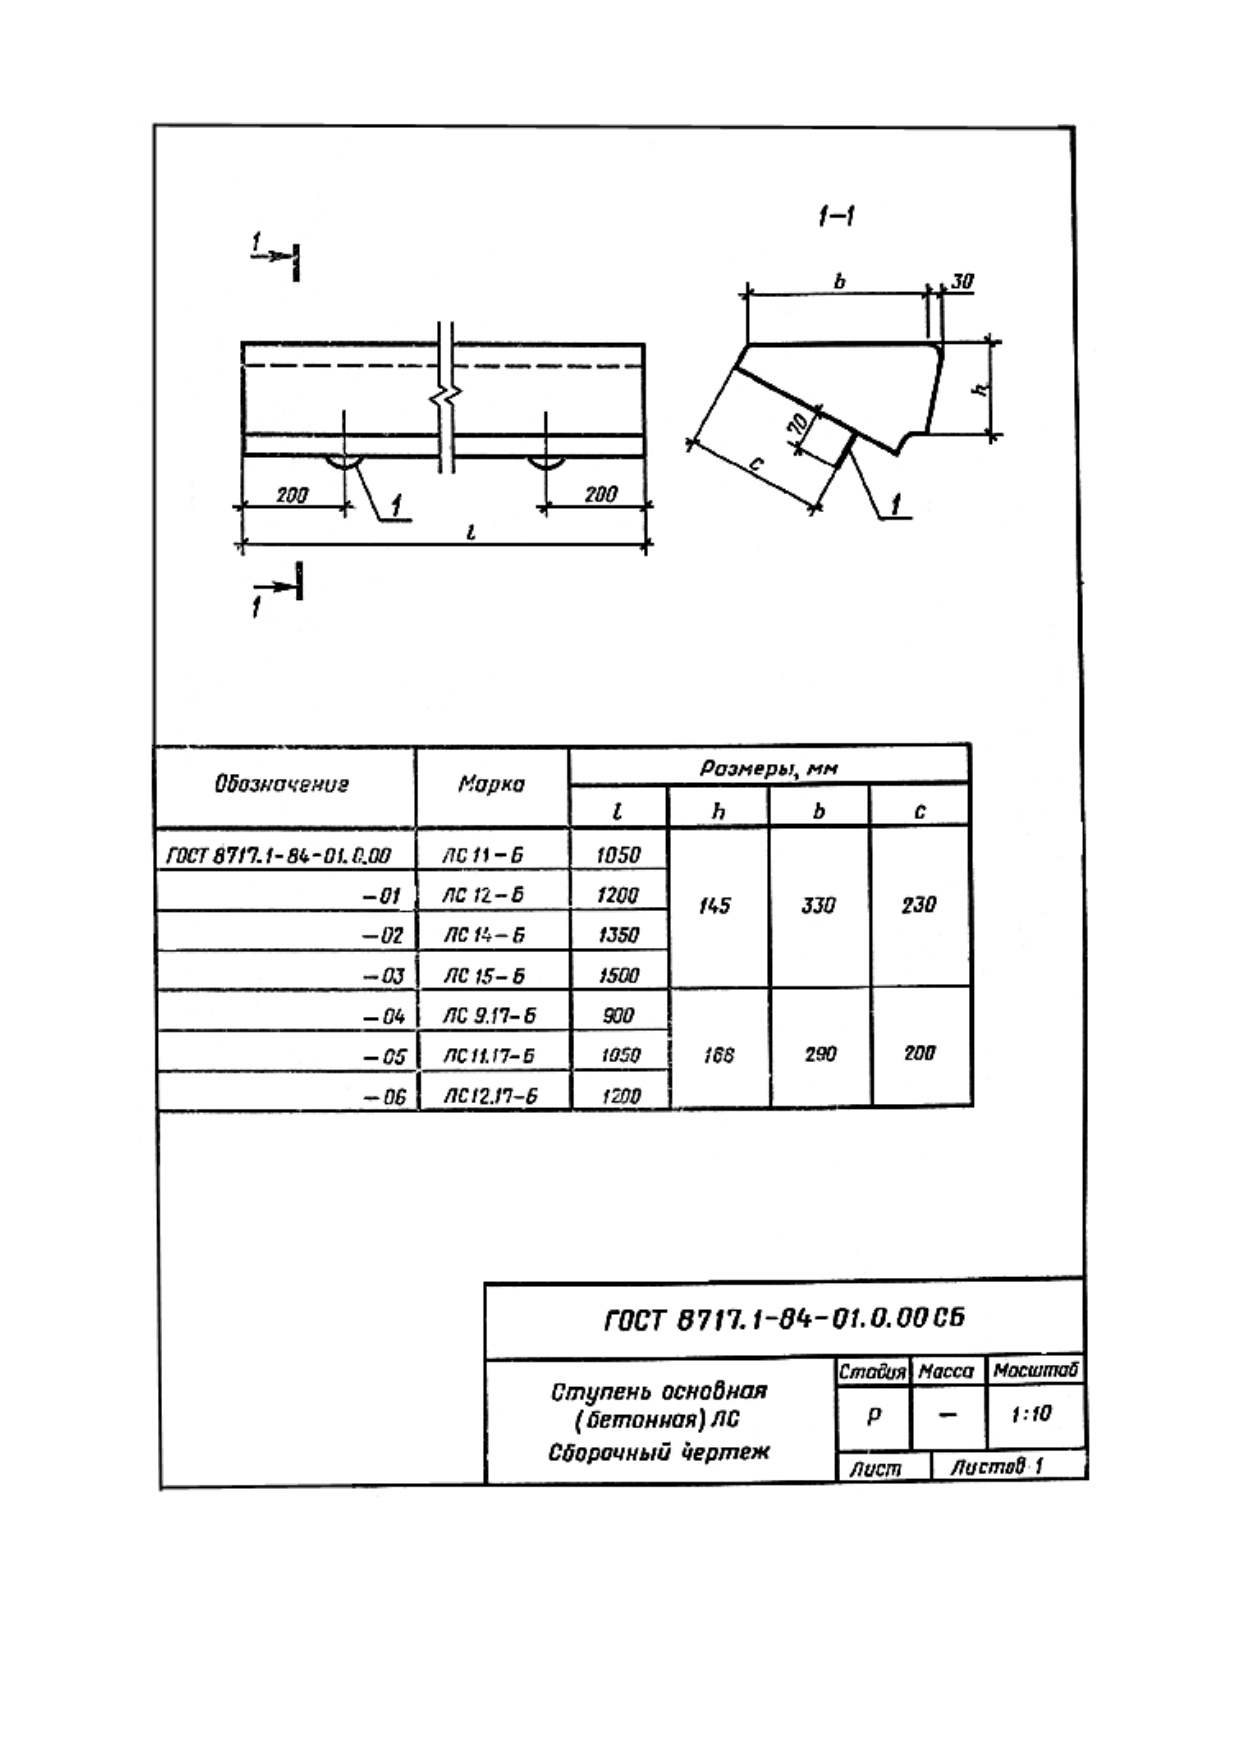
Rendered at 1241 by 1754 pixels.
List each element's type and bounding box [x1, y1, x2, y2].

picture [139, 118, 1101, 1497]
